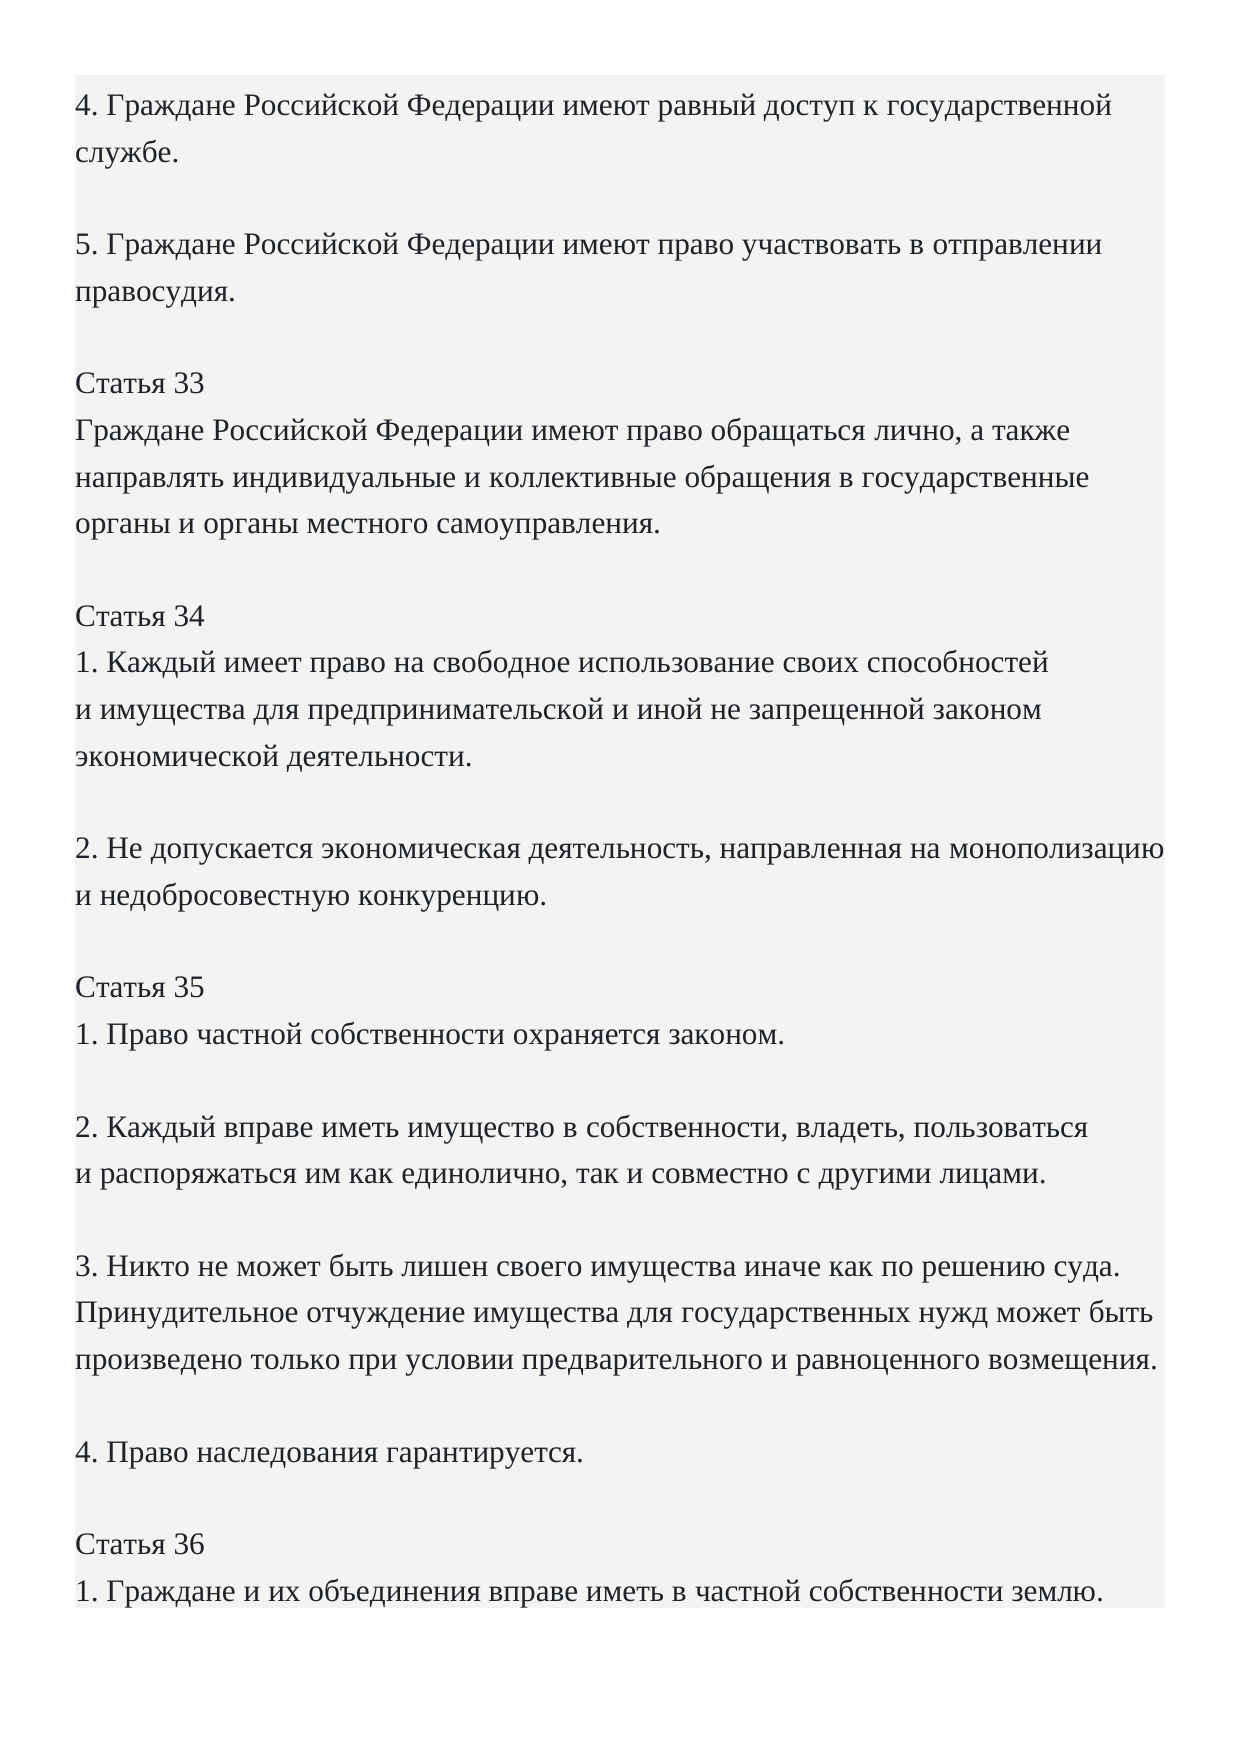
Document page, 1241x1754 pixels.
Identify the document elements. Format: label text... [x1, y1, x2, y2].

text Статья 33 [75, 353, 1165, 400]
text 1. Граждане и их объединения вправе иметь в частной собственности землю. [75, 1561, 1165, 1608]
text Статья 36 [75, 1514, 1165, 1561]
text Статья 34 [75, 586, 1165, 633]
text 1. Каждый имеет право на свободное использование своих способностей и имущества для предпринимательской и иной не запрещенной законом экономической деятельности. [75, 633, 1165, 773]
text 2. Не допускается экономическая деятельность, направленная на монополизацию и недобросовестную конкуренцию. [75, 819, 1165, 912]
text 4. Право наследования гарантируется. [75, 1422, 1165, 1469]
text Граждане Российской Федерации имеют право обращаться лично, а также направлять индивидуальные и коллективные обращения в государственные органы и органы местного самоуправления. [75, 400, 1165, 541]
text 5. Граждане Российской Федерации имеют право участвовать в отправлении правосудия. [75, 214, 1165, 308]
text Статья 35 [75, 958, 1165, 1005]
text 3. Никто не может быть лишен своего имущества иначе как по решению суда. Принудительное отчуждение имущества для государственных нужд может быть произведено только при условии предварительного и равноценного возмещения. [75, 1236, 1165, 1377]
text 1. Право частной собственности охраняется законом. [75, 1005, 1165, 1052]
text 2. Каждый вправе иметь имущество в собственности, владеть, пользоваться и распоряжаться им как единолично, так и совместно с другими лицами. [75, 1097, 1165, 1191]
text 4. Граждане Российской Федерации имеют равный доступ к государственной службе. [75, 75, 1165, 169]
